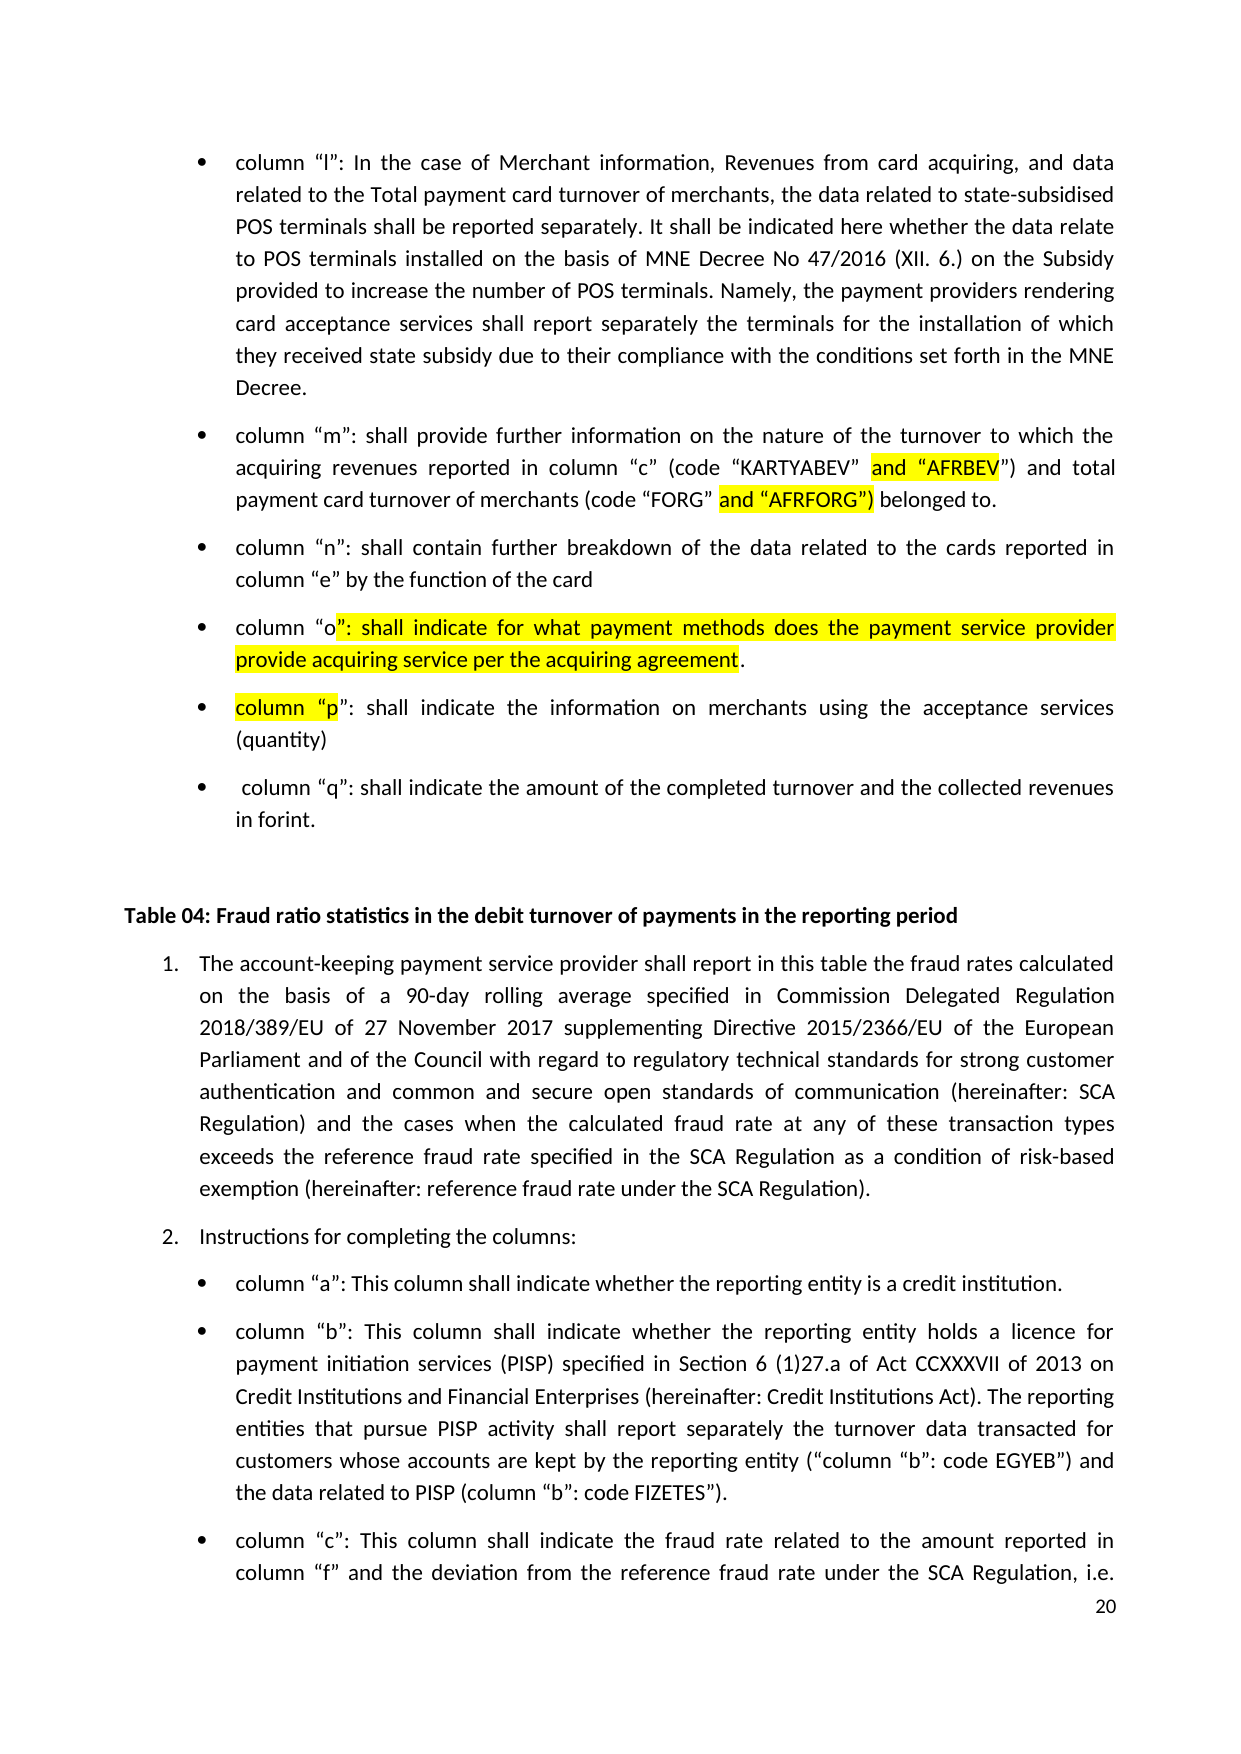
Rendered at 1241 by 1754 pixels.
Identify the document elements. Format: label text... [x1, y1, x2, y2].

list column “n”: shall contain further breakdown of the data related to the cards reported in column “e” by the function of the card [198, 533, 1116, 593]
list column “p”: shall indicate the information on merchants using the acceptance services (quantity) [198, 693, 1116, 753]
list column “o”: shall indicate for what payment methods does the payment service provider provide acquiring service per the acquiring agreement. [198, 613, 1116, 673]
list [198, 1526, 1116, 1586]
list The account-keeping payment service provider shall report in this table the fraud rates calculated on the basis of a 90-day rolling average specified in Commission Delegated Regulation 2018/389/EU of 27 November 2017 supplementing Directive 2015/2366/EU of the European Parliament and of the Council with regard to regulatory technical standards for strong customer authentication and common and secure open standards of communication (hereinafter: SCA Regulation) and the cases when the calculated fraud rate at any of these transaction types exceeds the reference fraud rate specified in the SCA Regulation as a condition of risk-based exemption (hereinafter: reference fraud rate under the SCA Regulation). [162, 949, 1116, 1202]
list column “b”: This column shall indicate whether the reporting entity holds a licence for payment initiation services (PISP) specified in Section 6 (1)27.a of Act CCXXXVII of 2013 on Credit Institutions and Financial Enterprises (hereinafter: Credit Institutions Act). The reporting entities that pursue PISP activity shall report separately the turnover data transacted for customers whose accounts are kept by the reporting entity (“column “b”: code EGYEB”) and the data related to PISP (column “b”: code FIZETES”). [198, 1317, 1116, 1506]
list column “m”: shall provide further information on the nature of the turnover to which the acquiring revenues reported in column “c” (code “KARTYABEV” and “AFRBEV”) and total payment card turnover of merchants (code “FORG” and “AFRFORG”) belonged to. [198, 421, 1116, 513]
list column “a”: This column shall indicate whether the reporting entity is a credit institution. [198, 1269, 1116, 1298]
list column “l”: In the case of Merchant information, Revenues from card acquiring, and data related to the Total payment card turnover of merchants, the data related to state-subsidised POS terminals shall be reported separately. It shall be indicated here whether the data relate to POS terminals installed on the basis of MNE Decree No 47/2016 (XII. 6.) on the Subsidy provided to increase the number of POS terminals. Namely, the payment providers rendering card acceptance services shall report separately the terminals for the installation of which they received state subsidy due to their compliance with the conditions set forth in the MNE Decree. [198, 148, 1116, 401]
list Instructions for completing the columns: [162, 1222, 1116, 1250]
list column “q”: shall indicate the amount of the completed turnover and the collected revenues in forint. [198, 773, 1116, 833]
text Table 04: Fraud ratio statistics in the debit turnover of payments in the reporting period [124, 901, 1116, 929]
